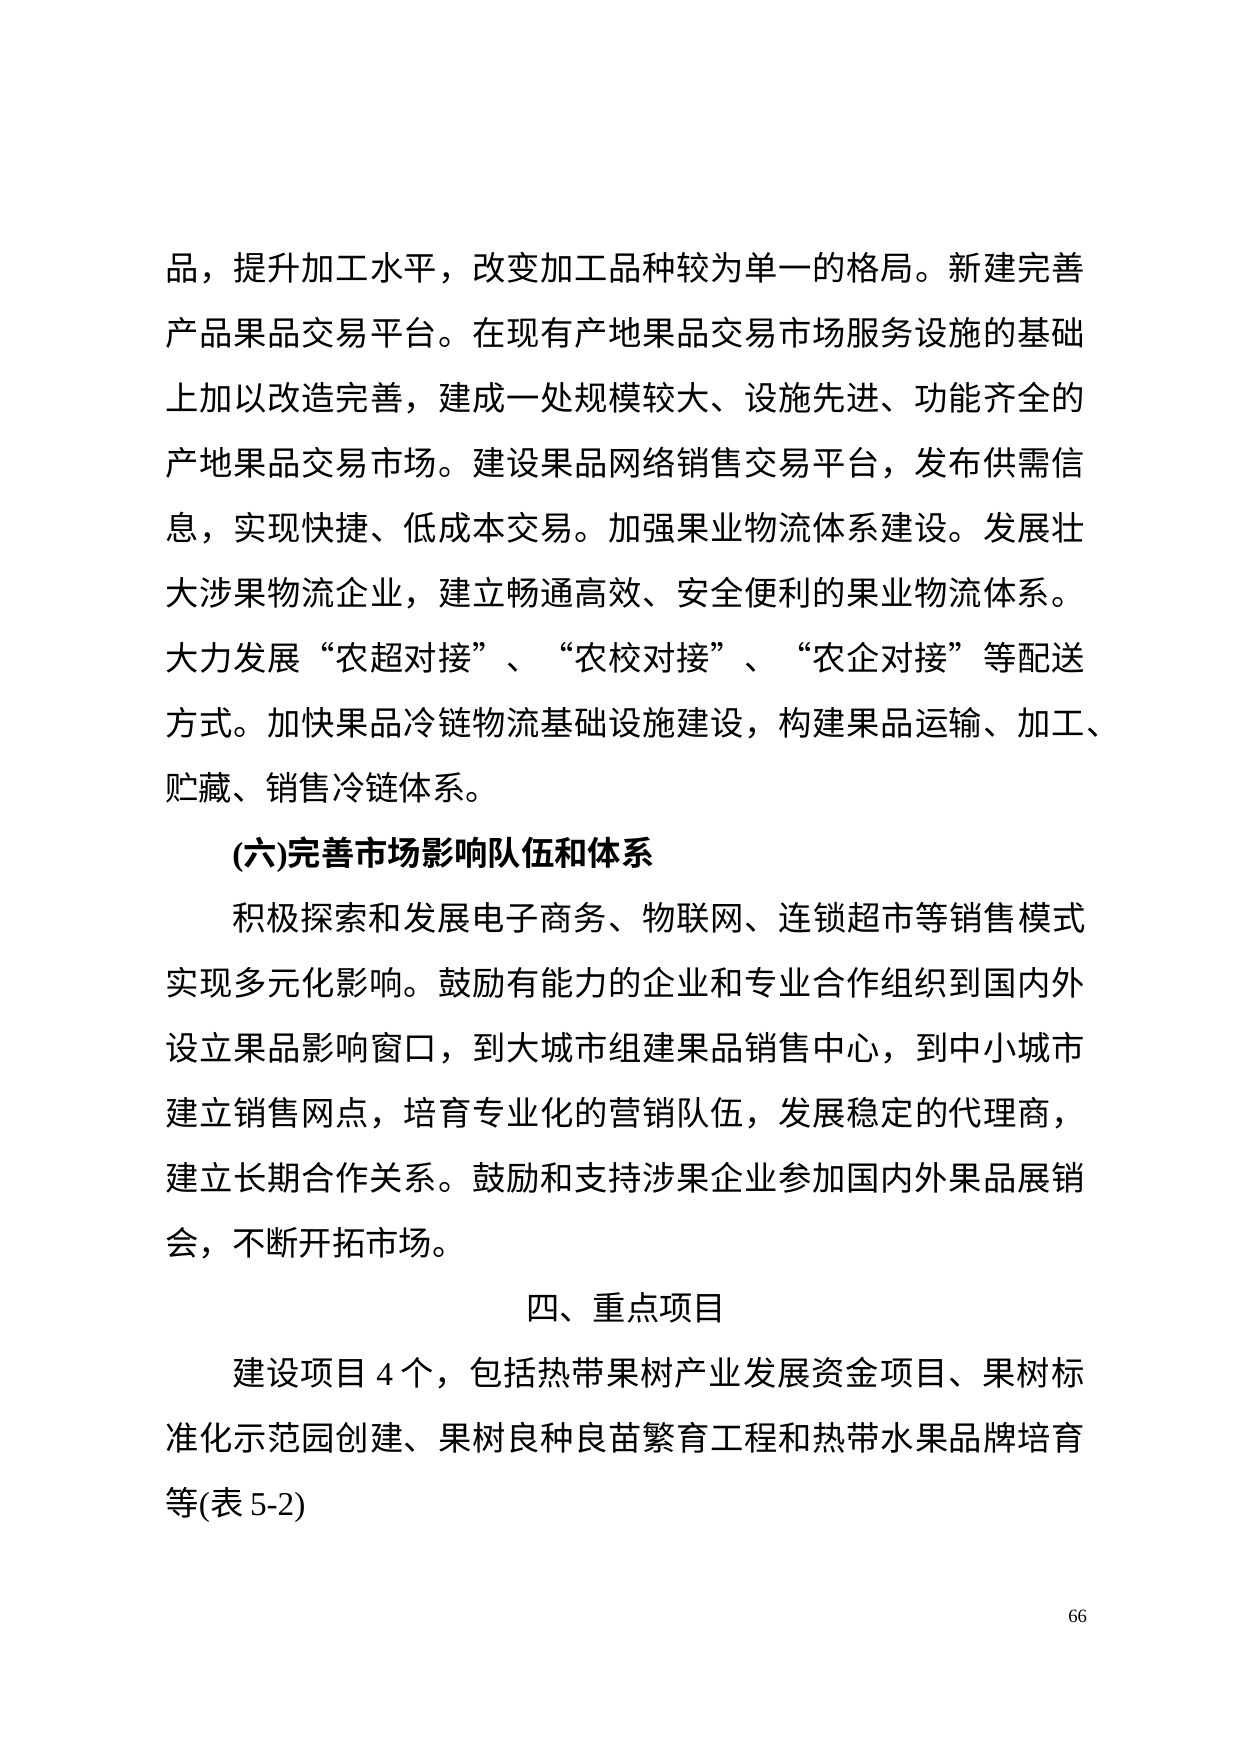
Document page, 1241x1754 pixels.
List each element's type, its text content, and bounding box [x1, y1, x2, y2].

text 四、重点项目 [165, 1273, 1087, 1338]
text (六)完善市场影响队伍和体系 [165, 818, 1087, 883]
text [165, 233, 1087, 818]
text 积极探索和发展电子商务、物联网、连锁超市等销售模式，实现多元化影响。鼓励有能力的企业和专业合作组织到国内外设立果品影响窗口，到大城市组建果品销售中心，到中小城市建立销售网点，培育专业化的营销队伍，发展稳定的代理商，建立长期合作关系。鼓励和支持涉果企业参加国内外果品展销会，不断开拓市场。 [165, 883, 1087, 1273]
text 建设项目4个，包括热带果树产业发展资金项目、果树标准化示范园创建、果树良种良苗繁育工程和热带水果品牌培育等(表5-2) [165, 1338, 1087, 1533]
